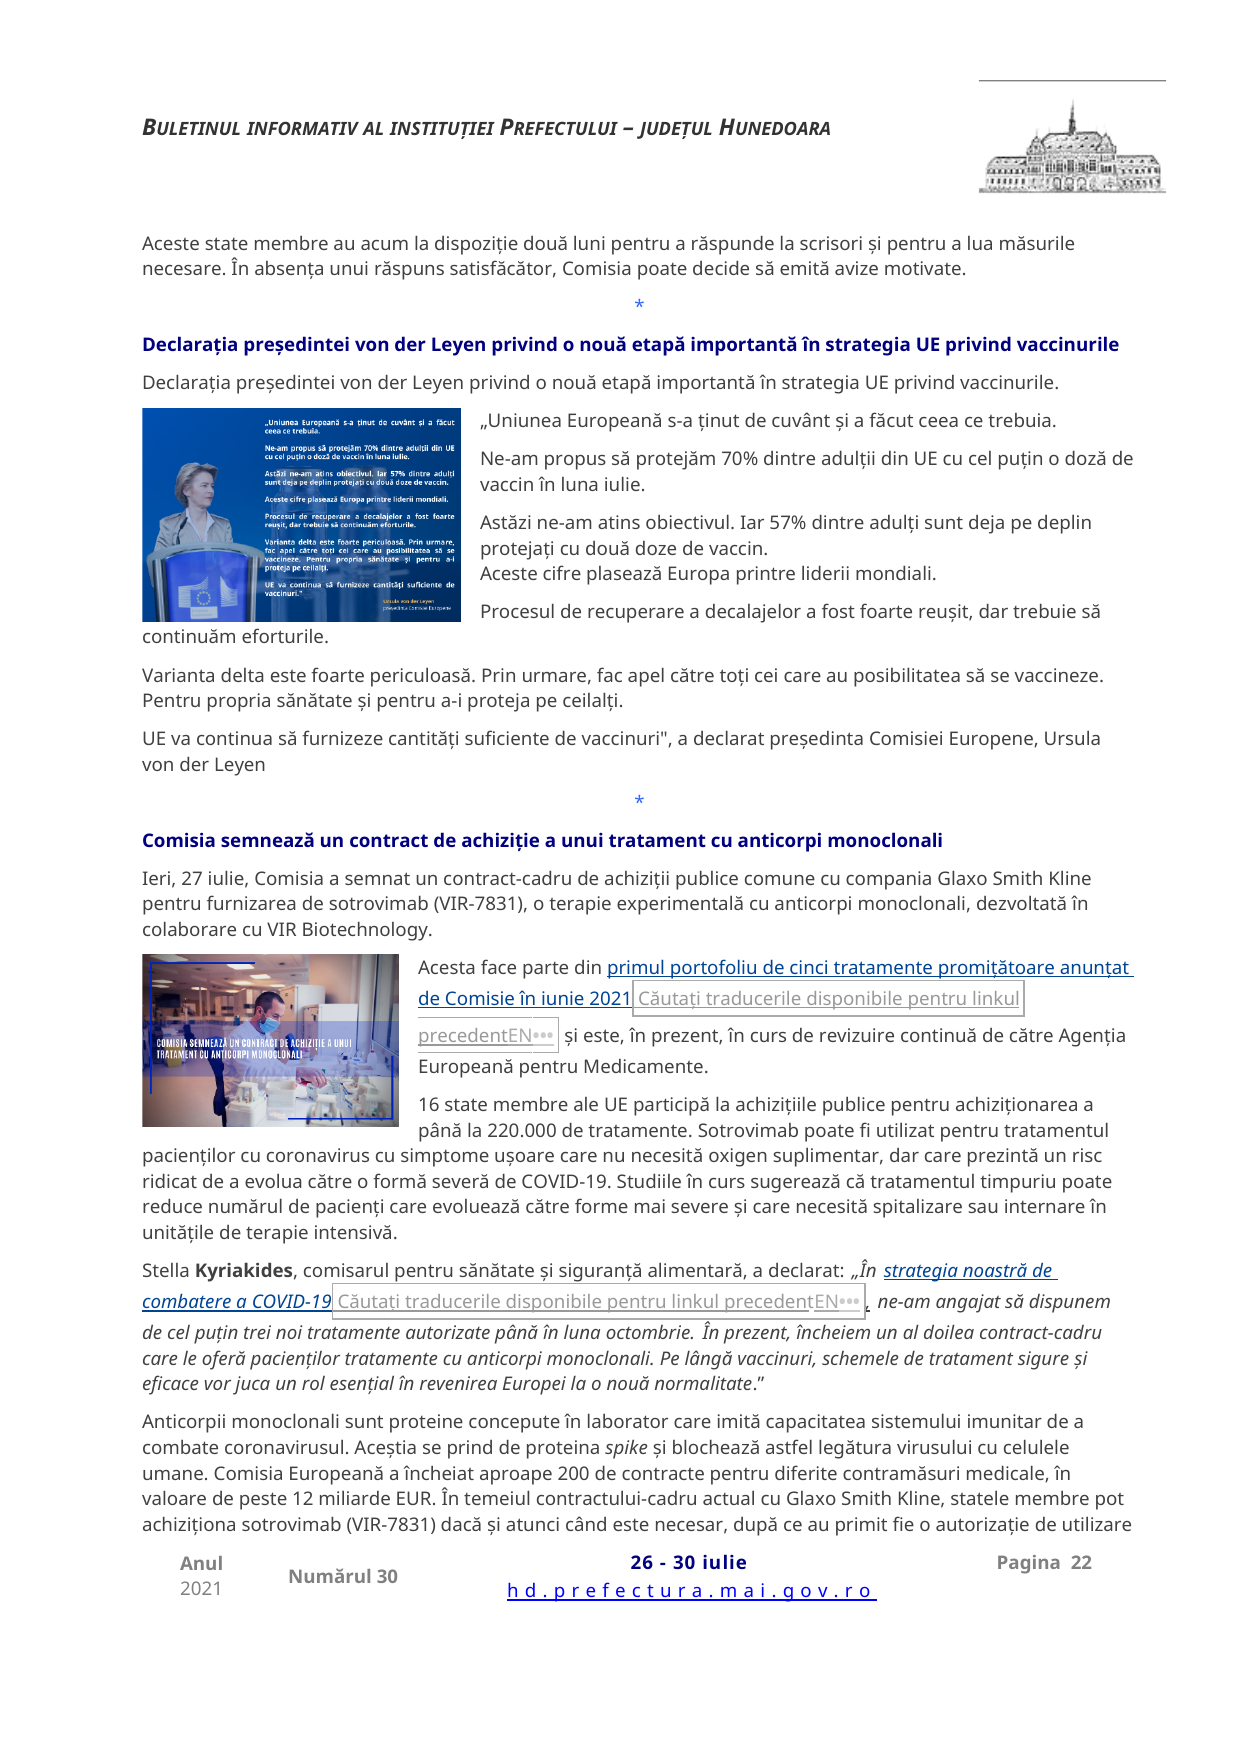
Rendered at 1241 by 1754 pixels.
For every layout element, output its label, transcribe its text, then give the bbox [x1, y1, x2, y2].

picture [978, 80, 1167, 212]
text Aceste state membre au acum la dispoziție două luni pentru a răspunde la scrisori și pentru a lua măsurile necesare. În absența unui răspuns satisfăcător, Comisia poate decide să emită avize motivate. [142, 230, 1137, 281]
text Comisia semnează un contract de achiziție a unui tratament cu anticorpi monoclonali [142, 827, 1137, 852]
text Stella Kyriakides, comisarul pentru sănătate și siguranță alimentară, a declarat: „În strategia noastră de combatere a COVID-19Căutați traducerile disponibile pentru linkul precedentEN•••, ne-am angajat să dispunem de cel puțin trei noi tratamente autorizate până în luna octombrie. În prezent, încheiem un al doilea contract-cadru care le oferă pacienților tratamente cu anticorpi monoclonali. Pe lângă vaccinuri, schemele de tratament sigure și eficace vor juca un rol esențial în revenirea Europei la o nouă normalitate.” [142, 1257, 1137, 1396]
text UE va continua să furnizeze cantități suficiente de vaccinuri", a declarat președinta Comisiei Europene, Ursula von der Leyen [142, 725, 1137, 776]
text Ieri, 27 iulie, Comisia a semnat un contract-cadru de achiziții publice comune cu compania Glaxo Smith Kline pentru furnizarea de sotrovimab (VIR-7831), o terapie experimentală cu anticorpi monoclonali, dezvoltată în colaborare cu VIR Biotechnology. [142, 865, 1137, 942]
text Declarația președintei von der Leyen privind o nouă etapă importantă în strategia UE privind vaccinurile. [142, 370, 1137, 395]
text Procesul de recuperare a decalajelor a fost foarte reușit, dar trebuie să continuăm eforturile. [142, 598, 1137, 649]
text Astăzi ne-am atins obiectivul. Iar 57% dintre adulți sunt deja pe deplin protejați cu două doze de vaccin. Aceste cifre plasează Europa printre liderii mondiali. [461, 509, 1137, 586]
text 16 state membre ale UE participă la achizițiile publice pentru achiziționarea a până la 220.000 de tratamente. Sotrovimab poate fi utilizat pentru tratamentul pacienților cu coronavirus cu simptome ușoare care nu necesită oxigen suplimentar, dar care prezintă un risc ridicat de a evolua către o formă severă de COVID-19. Studiile în curs sugerează că tratamentul timpuriu poate reduce numărul de pacienți care evoluează către forme mai severe și care necesită spitalizare sau internare în unitățile de terapie intensivă. [142, 1092, 1137, 1245]
text Acesta face parte din primul portofoliu de cinci tratamente promițătoare anunțat de Comisie în iunie 2021Căutați traducerile disponibile pentru linkul precedentEN••• și este, în prezent, în curs de revizuire continuă de către Agenția Europeană pentru Medicamente. [399, 954, 1137, 1079]
text * [142, 789, 1137, 814]
text „Uniunea Europeană s-a ținut de cuvânt și a făcut ceea ce trebuia. [461, 408, 1137, 433]
text Varianta delta este foarte periculoasă. Prin urmare, fac apel către toți cei care au posibilitatea să se vaccineze. Pentru propria sănătate și pentru a-i proteja pe ceilalți. [142, 662, 1137, 713]
picture [142, 408, 461, 622]
text Ne-am propus să protejăm 70% dintre adulții din UE cu cel puțin o doză de vaccin în luna iulie. [461, 446, 1137, 497]
text * [142, 294, 1137, 319]
picture [142, 954, 399, 1127]
text Declarația președintei von der Leyen privind o nouă etapă importantă în strategia UE privind vaccinurile [142, 332, 1137, 357]
